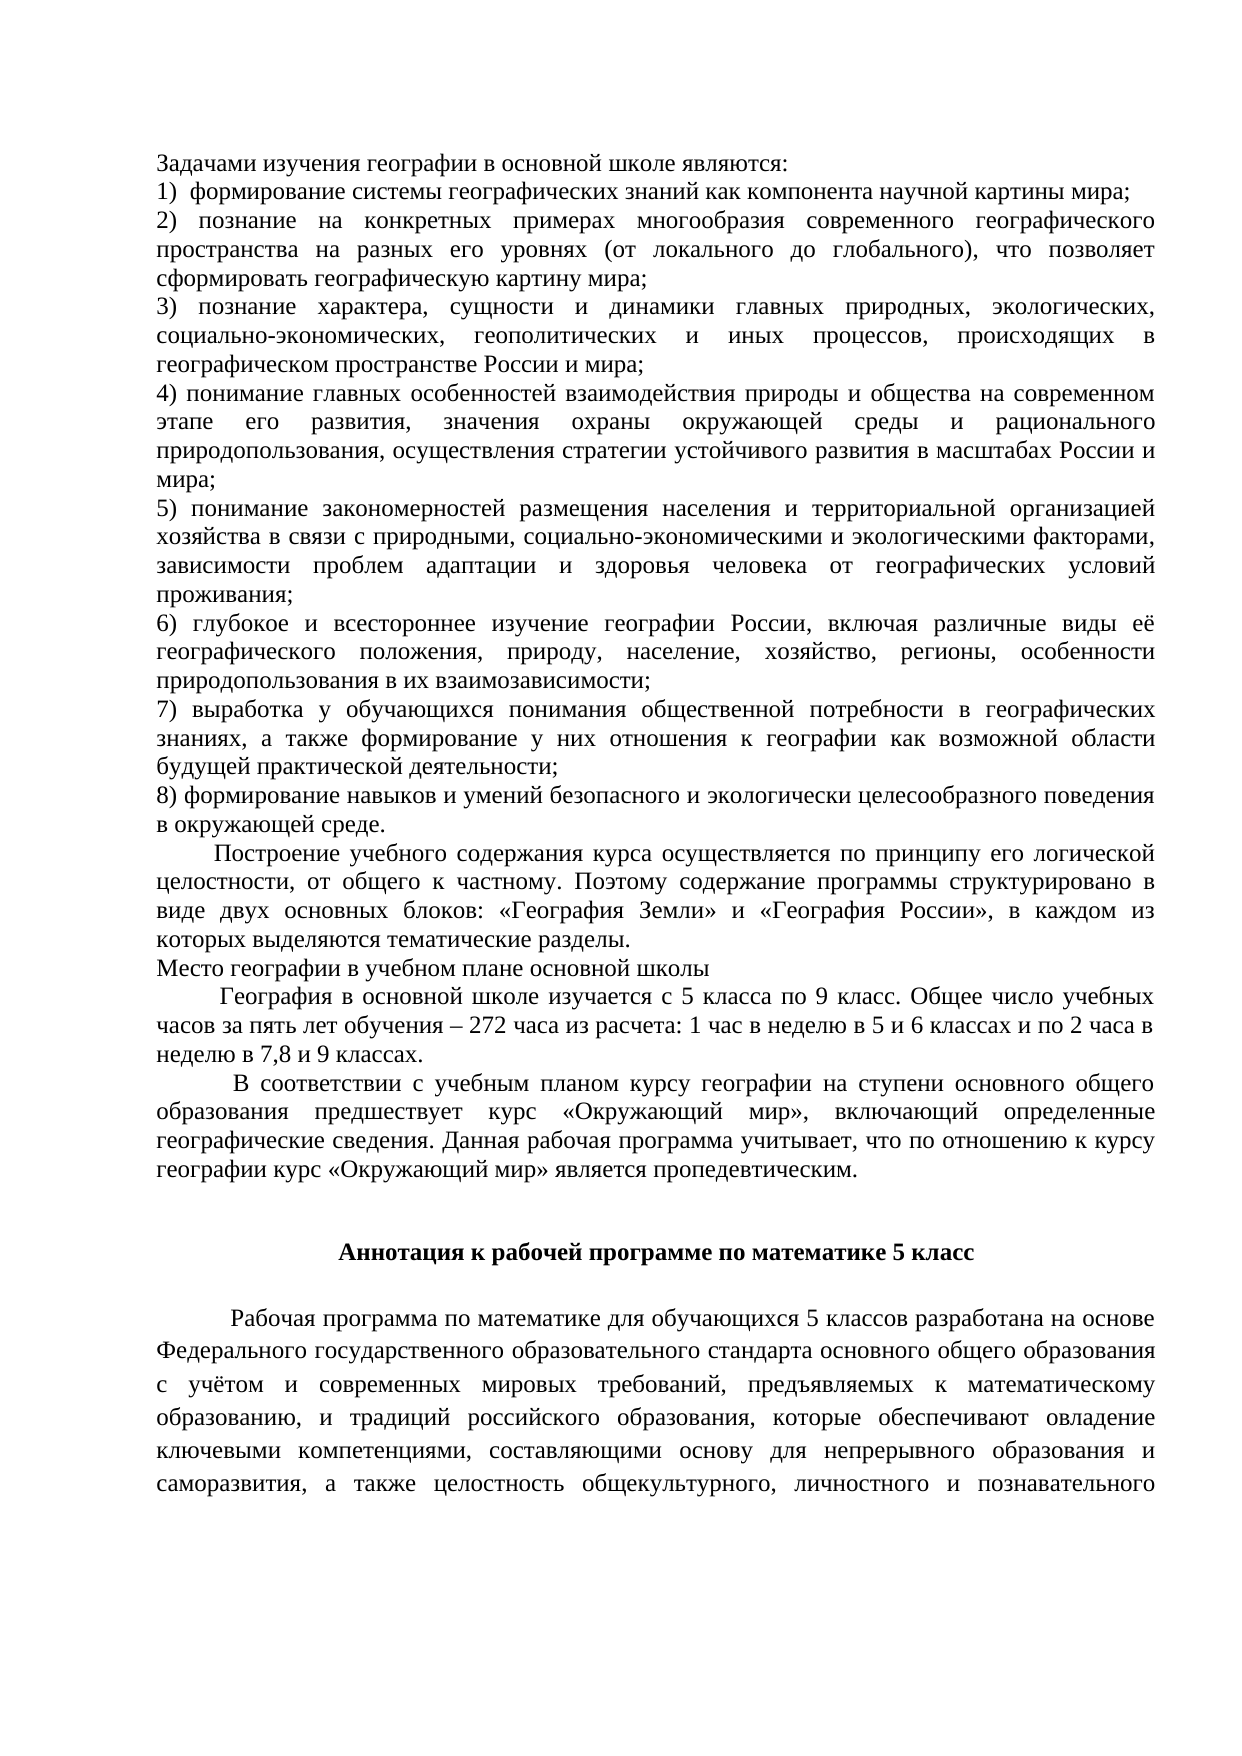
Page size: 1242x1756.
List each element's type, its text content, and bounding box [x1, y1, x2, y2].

text Построение учебного содержания курса осуществляется по принципу его логической целостности, от общего к частному. Поэтому содержание программы структурировано в виде двух основных блоков: «География Земли» и «География России», в каждом из которых выделяются тематические разделы. [156, 838, 1156, 953]
text Место географии в учебном плане основной школы [156, 953, 1156, 981]
text 6) глубокое и всестороннее изучение географии России, включая различные виды её географического положения, природу, население, хозяйство, регионы, особенности природопользования в их взаимозависимости; [156, 608, 1156, 694]
text 8) формирование навыков и умений безопасного и экологически целесообразного поведения в окружающей среде. [156, 780, 1156, 838]
text Аннотация к рабочей программе по математике 5 класс [156, 1237, 1156, 1265]
text 3) познание характера, сущности и динамики главных природных, экологических, социально-экономических, геополитических и иных процессов, происходящих в географическом пространстве России и мира; [156, 291, 1156, 378]
text 7) выработка у обучающихся понимания общественной потребности в географических знаниях, а также формирование у них отношения к географии как возможной области будущей практической деятельности; [156, 694, 1156, 780]
text 2) познание на конкретных примерах многообразия современного географического пространства на разных его уровнях (от локального до глобального), что позволяет сформировать географическую картину мира; [156, 205, 1156, 291]
text 1) формирование системы географических знаний как компонента научной картины мира; [156, 176, 1156, 205]
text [156, 1303, 1156, 1496]
text Задачами изучения географии в основной школе являются: [156, 148, 1156, 176]
text 4) понимание главных особенностей взаимодействия природы и общества на современном этапе его развития, значения охраны окружающей среды и рационального природопользования, осуществления стратегии устойчивого развития в масштабах России и мира; [156, 378, 1156, 493]
text География в основной школе изучается с 5 класса по 9 класс. Общее число учебных часов за пять лет обучения – 272 часа из расчета: 1 час в неделю в 5 и 6 классах и по 2 часа в неделю в 7,8 и 9 классах. [156, 981, 1156, 1068]
text В соответствии с учебным планом курсу географии на ступени основного общего образования предшествует курс «Окружающий мир», включающий определенные географические сведения. Данная рабочая программа учитывает, что по отношению к курсу географии курс «Окружающий мир» является пропедевтическим. [156, 1068, 1156, 1183]
text 5) понимание закономерностей размещения населения и территориальной организацией хозяйства в связи с природными, социально-экономическими и экологическими факторами, зависимости проблем адаптации и здоровья человека от географических условий проживания; [156, 493, 1156, 608]
